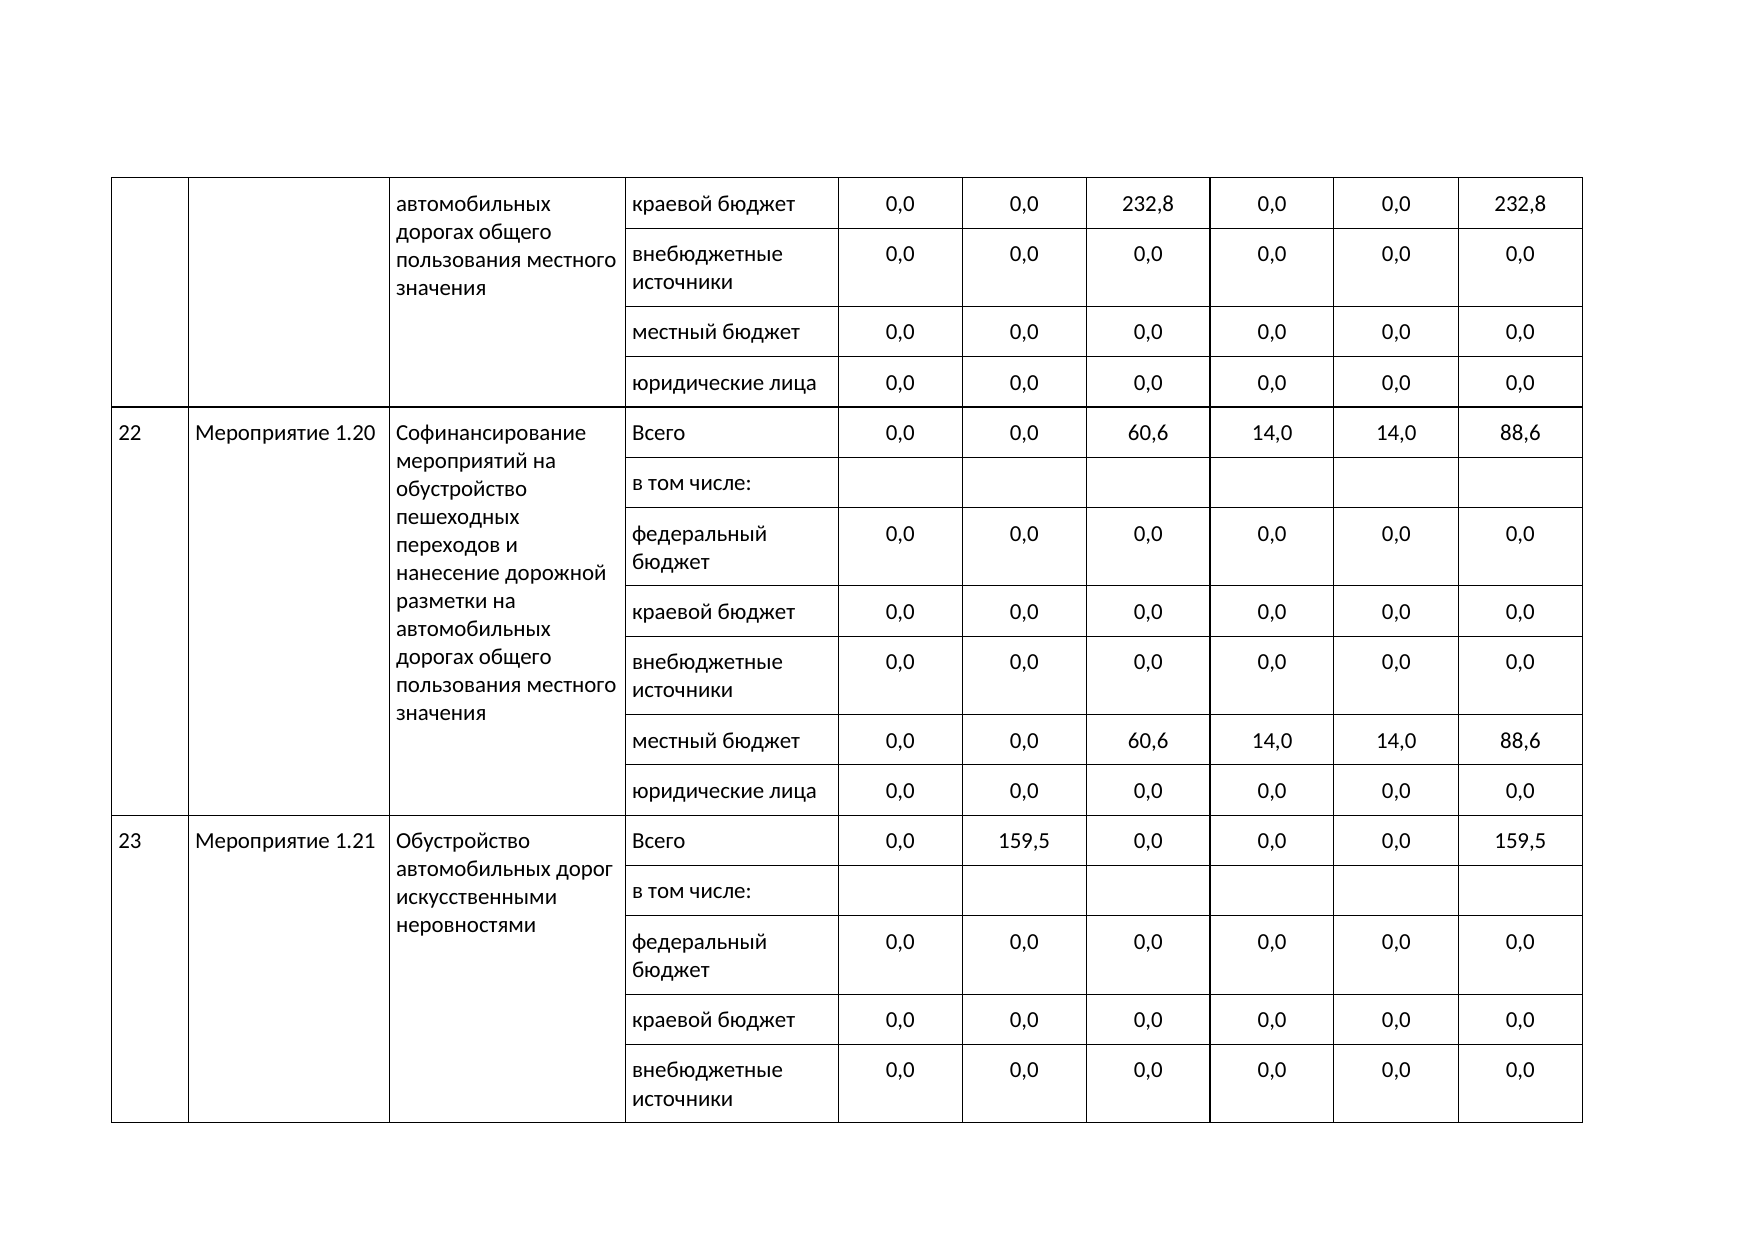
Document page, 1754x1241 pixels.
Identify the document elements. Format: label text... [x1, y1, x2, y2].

table_cell [1087, 458, 1209, 507]
table_cell 0,0 [839, 508, 962, 585]
table_cell 0,0 [1334, 637, 1458, 714]
table_cell 0,0 [963, 995, 1086, 1044]
table_cell 0,0 [963, 508, 1086, 585]
table_cell 0,0 [1334, 508, 1458, 585]
table_cell 0,0 [1211, 995, 1333, 1044]
table_cell 0,0 [1459, 995, 1582, 1044]
table_cell 88,6 [1459, 408, 1582, 457]
table_cell 0,0 [1334, 995, 1458, 1044]
table_cell 0,0 [839, 586, 962, 636]
table_cell 23 [112, 816, 188, 1122]
table_cell 0,0 [963, 229, 1086, 306]
table_cell краевой бюджет [626, 586, 838, 636]
table_cell 0,0 [1459, 586, 1582, 636]
table_cell 88,6 [1459, 715, 1582, 764]
table_cell 0,0 [1087, 816, 1209, 865]
table_cell 0,0 [1334, 357, 1458, 406]
table_cell 0,0 [1459, 765, 1582, 815]
table_cell 14,0 [1211, 715, 1333, 764]
table_cell 232,8 [1087, 178, 1209, 227]
table_cell 0,0 [1211, 178, 1333, 227]
table_cell 0,0 [839, 995, 962, 1044]
table_cell местный бюджет [626, 307, 838, 356]
table_cell Обустройство автомобильных дорог искусственными неровностями [390, 816, 625, 1122]
table_cell Софинансирование мероприятий на обустройство пешеходных переходов и нанесение дорожной разметки на автомобильных дорогах общего пользования местного значения [390, 408, 625, 815]
table_cell 0,0 [839, 357, 962, 406]
table_cell 0,0 [1334, 586, 1458, 636]
table_cell 0,0 [963, 916, 1086, 994]
table_cell 0,0 [1211, 307, 1333, 356]
table_cell 0,0 [1087, 916, 1209, 994]
table_cell 0,0 [839, 765, 962, 815]
table_cell 0,0 [839, 916, 962, 994]
table_cell юридические лица [626, 765, 838, 815]
table_cell 0,0 [839, 816, 962, 865]
table_cell федеральный бюджет [626, 916, 838, 994]
table_cell 22 [112, 408, 188, 815]
table_cell 0,0 [1087, 1045, 1209, 1122]
table_cell 0,0 [1211, 357, 1333, 406]
table_cell 0,0 [1087, 229, 1209, 306]
table_cell 0,0 [1211, 765, 1333, 815]
table_cell 0,0 [1211, 508, 1333, 585]
table_cell 0,0 [839, 178, 962, 227]
table_cell 0,0 [1459, 508, 1582, 585]
table_cell 0,0 [1459, 916, 1582, 994]
table_cell [1334, 866, 1458, 915]
table_cell 0,0 [963, 357, 1086, 406]
table_cell Мероприятие 1.21 [189, 816, 389, 1122]
table_cell 60,6 [1087, 408, 1209, 457]
table_cell 0,0 [963, 637, 1086, 714]
table_cell 0,0 [963, 586, 1086, 636]
table_cell [963, 866, 1086, 915]
table_cell 0,0 [963, 408, 1086, 457]
table_cell 0,0 [1334, 1045, 1458, 1122]
table_cell юридические лица [626, 357, 838, 406]
table_cell 0,0 [1459, 1045, 1582, 1122]
table_cell 60,6 [1087, 715, 1209, 764]
table_cell 0,0 [839, 307, 962, 356]
table_cell 0,0 [1087, 357, 1209, 406]
table_cell [963, 458, 1086, 507]
table_cell 0,0 [1087, 307, 1209, 356]
table_cell 0,0 [963, 307, 1086, 356]
table_cell 0,0 [1459, 357, 1582, 406]
table_cell 14,0 [1334, 715, 1458, 764]
table_cell 0,0 [1334, 178, 1458, 227]
table_cell 0,0 [1211, 916, 1333, 994]
table_cell 0,0 [1334, 307, 1458, 356]
table_cell местный бюджет [626, 715, 838, 764]
table_cell 0,0 [839, 1045, 962, 1122]
table_cell 0,0 [1087, 508, 1209, 585]
table_cell 0,0 [1459, 229, 1582, 306]
table_cell 0,0 [1334, 765, 1458, 815]
table_cell Мероприятие 1.20 [189, 408, 389, 815]
table_cell 0,0 [1087, 765, 1209, 815]
table_cell 0,0 [963, 1045, 1086, 1122]
table_cell [839, 866, 962, 915]
table_cell внебюджетные источники [626, 229, 838, 306]
table_cell 0,0 [839, 637, 962, 714]
table_cell 0,0 [963, 178, 1086, 227]
table_cell 14,0 [1211, 408, 1333, 457]
table_cell 232,8 [1459, 178, 1582, 227]
table_cell [1211, 458, 1333, 507]
table_cell 0,0 [963, 765, 1086, 815]
table_cell 0,0 [1211, 229, 1333, 306]
table_cell [1211, 866, 1333, 915]
table_cell 0,0 [1087, 995, 1209, 1044]
table_cell 0,0 [839, 229, 962, 306]
table_cell 0,0 [1334, 916, 1458, 994]
table_cell 0,0 [1087, 637, 1209, 714]
table_cell 0,0 [1211, 637, 1333, 714]
table_cell 159,5 [1459, 816, 1582, 865]
table_cell 0,0 [1211, 586, 1333, 636]
table_cell краевой бюджет [626, 995, 838, 1044]
table_cell 0,0 [1211, 816, 1333, 865]
table_cell [1087, 866, 1209, 915]
table_cell внебюджетные источники [626, 1045, 838, 1122]
table_cell федеральный бюджет [626, 508, 838, 585]
table_cell 0,0 [1334, 816, 1458, 865]
table_cell 0,0 [839, 715, 962, 764]
table_cell 0,0 [1211, 1045, 1333, 1122]
table_cell в том числе: [626, 866, 838, 915]
table_cell в том числе: [626, 458, 838, 507]
table_cell 0,0 [1459, 637, 1582, 714]
table_cell [839, 458, 962, 507]
table_cell 0,0 [1087, 586, 1209, 636]
table_cell Всего [626, 816, 838, 865]
table_cell [1459, 458, 1582, 507]
table_cell Всего [626, 408, 838, 457]
table_cell 14,0 [1334, 408, 1458, 457]
table_cell 0,0 [1334, 229, 1458, 306]
table_cell 0,0 [839, 408, 962, 457]
table_cell 0,0 [963, 715, 1086, 764]
table_cell внебюджетные источники [626, 637, 838, 714]
table_cell 159,5 [963, 816, 1086, 865]
table_cell 0,0 [1459, 307, 1582, 356]
table_cell [1459, 866, 1582, 915]
table_cell краевой бюджет [626, 178, 838, 227]
table_cell [1334, 458, 1458, 507]
